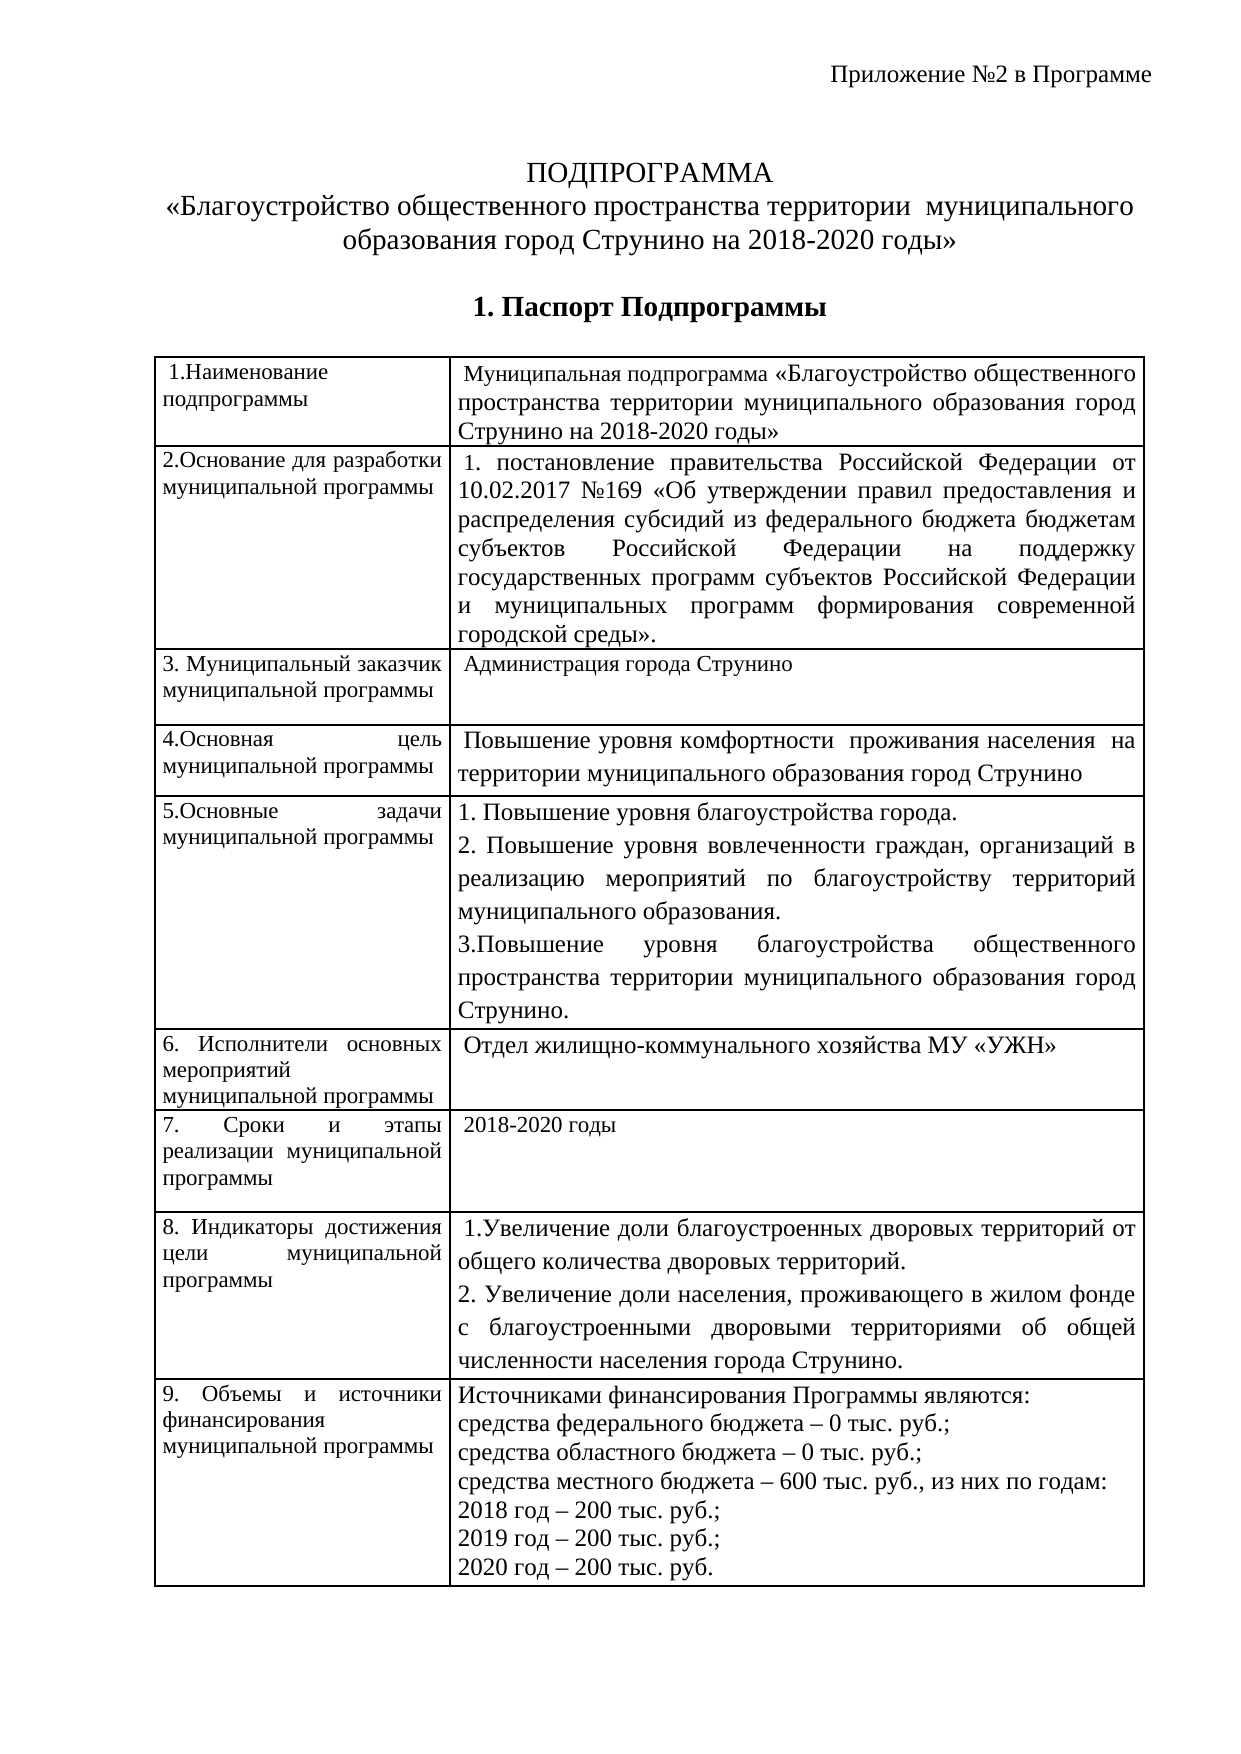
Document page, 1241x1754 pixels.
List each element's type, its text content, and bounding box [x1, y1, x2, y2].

table_cell 6. Исполнители основных мероприятий муниципальной программы [156, 1030, 449, 1109]
text 1. Паспорт Подпрограммы [148, 289, 1152, 323]
text ПОДПРОГРАММА [148, 155, 1152, 188]
table_cell 1.Увеличение доли благоустроенных дворовых территорий от общего количества дворовых территорий. 2. Увеличение доли населения, проживающего в жилом фонде с благоустроенными дворовыми территориями об общей численности населения города Струнино. [451, 1213, 1143, 1378]
table_cell 2018-2020 годы [451, 1111, 1143, 1211]
table_cell 4.Основная цель муниципальной программы [156, 726, 449, 795]
table_cell 8. Индикаторы достижения цели муниципальной программы [156, 1213, 449, 1378]
text Приложение №2 в Программе [148, 59, 1152, 88]
table_cell 2.Основание для разработки муниципальной программы [156, 447, 449, 648]
table_header 1.Наименование подпрограммы [156, 358, 449, 444]
table_cell 5.Основные задачи муниципальной программы [156, 797, 449, 1028]
table_cell Администрация города Струнино [451, 650, 1143, 723]
table_header Муниципальная подпрограмма «Благоустройство общественного пространства территории муниципального образования город Струнино на 2018-2020 годы» [451, 358, 1143, 444]
text «Благоустройство общественного пространства территории муниципального образования город Струнино на 2018-2020 годы» [148, 188, 1152, 256]
table_cell Источниками финансирования Программы являются: средства федерального бюджета – 0 тыс. руб.; средства областного бюджета – 0 тыс. руб.; средства местного бюджета – 600 тыс. руб., из них по годам: 2018 год – 200 тыс. руб.; 2019 год – 200 тыс. руб.; 2020 год – 200 тыс. руб. [451, 1380, 1143, 1585]
table_cell 3. Муниципальный заказчик муниципальной программы [156, 650, 449, 723]
table_cell Отдел жилищно-коммунального хозяйства МУ «УЖН» [451, 1030, 1143, 1109]
table_cell 7. Сроки и этапы реализации муниципальной программы [156, 1111, 449, 1211]
table_cell 1. Повышение уровня благоустройства города. 2. Повышение уровня вовлеченности граждан, организаций в реализацию мероприятий по благоустройству территорий муниципального образования. 3.Повышение уровня благоустройства общественного пространства территории муниципального образования город Струнино. [451, 797, 1143, 1028]
table_cell Повышение уровня комфортности проживания населения на территории муниципального образования город Струнино [451, 726, 1143, 795]
table_cell 9. Объемы и источники финансирования муниципальной программы [156, 1380, 449, 1585]
table_cell 1. постановление правительства Российской Федерации от 10.02.2017 №169 «Об утверждении правил предоставления и распределения субсидий из федерального бюджета бюджетам субъектов Российской Федерации на поддержку государственных программ субъектов Российской Федерации и муниципальных программ формирования современной городской среды». [451, 447, 1143, 648]
